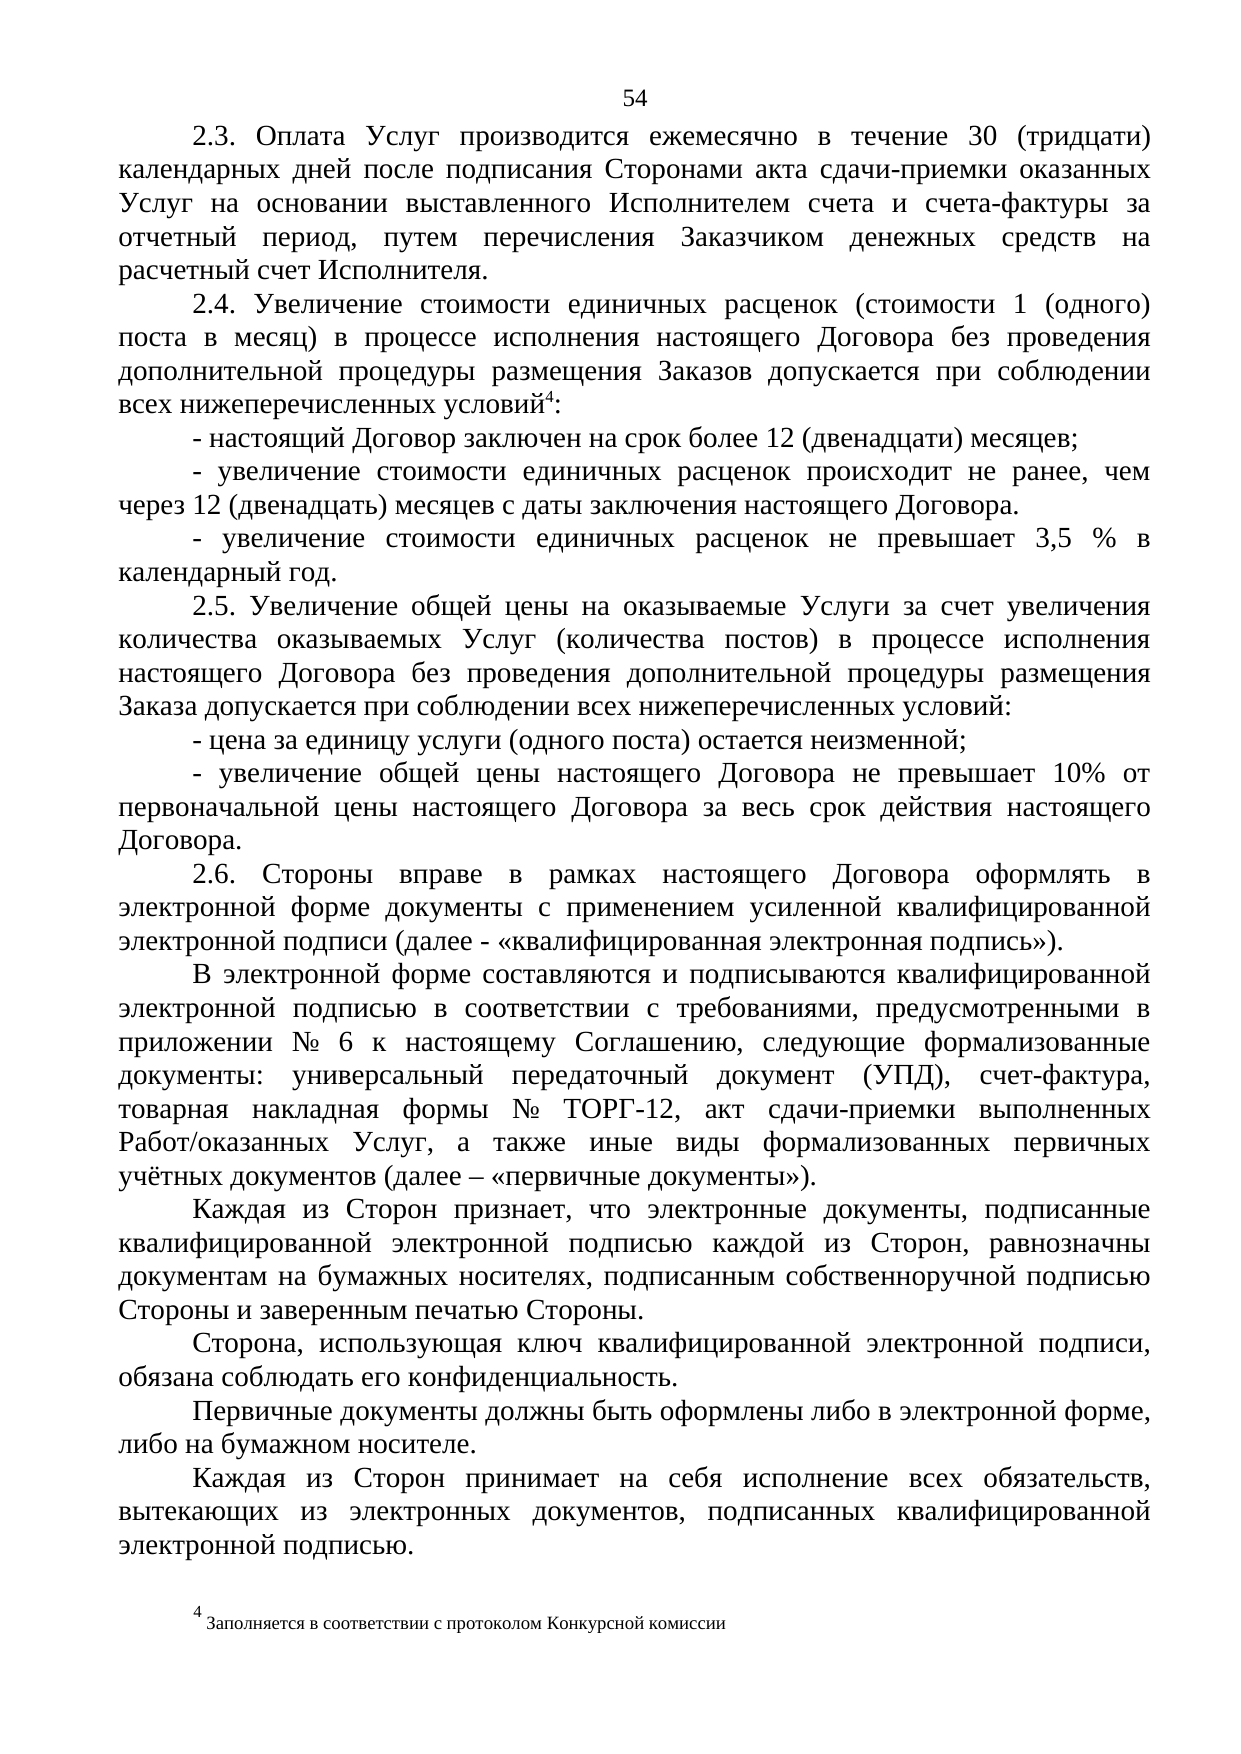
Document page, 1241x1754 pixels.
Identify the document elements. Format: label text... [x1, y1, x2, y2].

text - увеличение стоимости единичных расценок не превышает 3,5 % в календарный год. [118, 521, 1152, 588]
text 2.6. Стороны вправе в рамках настоящего Договора оформлять в электронной форме документы с применением усиленной квалифицированной электронной подписи (далее - «квалифицированная электронная подпись»). [118, 856, 1152, 957]
text - настоящий Договор заключен на срок более 12 (двенадцати) месяцев; [118, 420, 1152, 453]
text В электронной форме составляются и подписываются квалифицированной электронной подписью в соответствии с требованиями, предусмотренными в приложении № 6 к настоящему Соглашению, следующие формализованные документы: универсальный передаточный документ (УПД), счет-фактура, товарная накладная формы № ТОРГ-12, акт сдачи-приемки выполненных Работ/оказанных Услуг, а также иные виды формализованных первичных учётных документов (далее – «первичные документы»). [118, 957, 1152, 1191]
text 2.5. Увеличение общей цены на оказываемые Услуги за счет увеличения количества оказываемых Услуг (количества постов) в процессе исполнения настоящего Договора без проведения дополнительной процедуры размещения Заказа допускается при соблюдении всех нижеперечисленных условий: [118, 588, 1152, 722]
text 2.4. Увеличение стоимости единичных расценок (стоимости 1 (одного) поста в месяц) в процессе исполнения настоящего Договора без проведения дополнительной процедуры размещения Заказов допускается при соблюдении всех нижеперечисленных условий: [118, 286, 1152, 420]
text Каждая из Сторон признает, что электронные документы, подписанные квалифицированной электронной подписью каждой из Сторон, равнозначны документам на бумажных носителях, подписанным собственноручной подписью Стороны и заверенным печатью Стороны. [118, 1191, 1152, 1326]
text Каждая из Сторон принимает на себя исполнение всех обязательств, вытекающих из электронных документов, подписанных квалифицированной электронной подписью. [118, 1460, 1152, 1560]
text Первичные документы должны быть оформлены либо в электронной форме, либо на бумажном носителе. [118, 1393, 1152, 1460]
text - увеличение стоимости единичных расценок происходит не ранее, чем через 12 (двенадцать) месяцев с даты заключения настоящего Договора. [118, 453, 1152, 521]
text Сторона, использующая ключ квалифицированной электронной подписи, обязана соблюдать его конфиденциальность. [118, 1326, 1152, 1393]
text - цена за единицу услуги (одного поста) остается неизменной; [118, 722, 1152, 755]
text 2.3. Оплата Услуг производится ежемесячно в течение 30 (тридцати) календарных дней после подписания Сторонами акта сдачи-приемки оказанных Услуг на основании выставленного Исполнителем счета и счета-фактуры за отчетный период, путем перечисления Заказчиком денежных средств на расчетный счет Исполнителя. [118, 118, 1152, 286]
text - увеличение общей цены настоящего Договора не превышает 10% от первоначальной цены настоящего Договора за весь срок действия настоящего Договора. [118, 755, 1152, 856]
